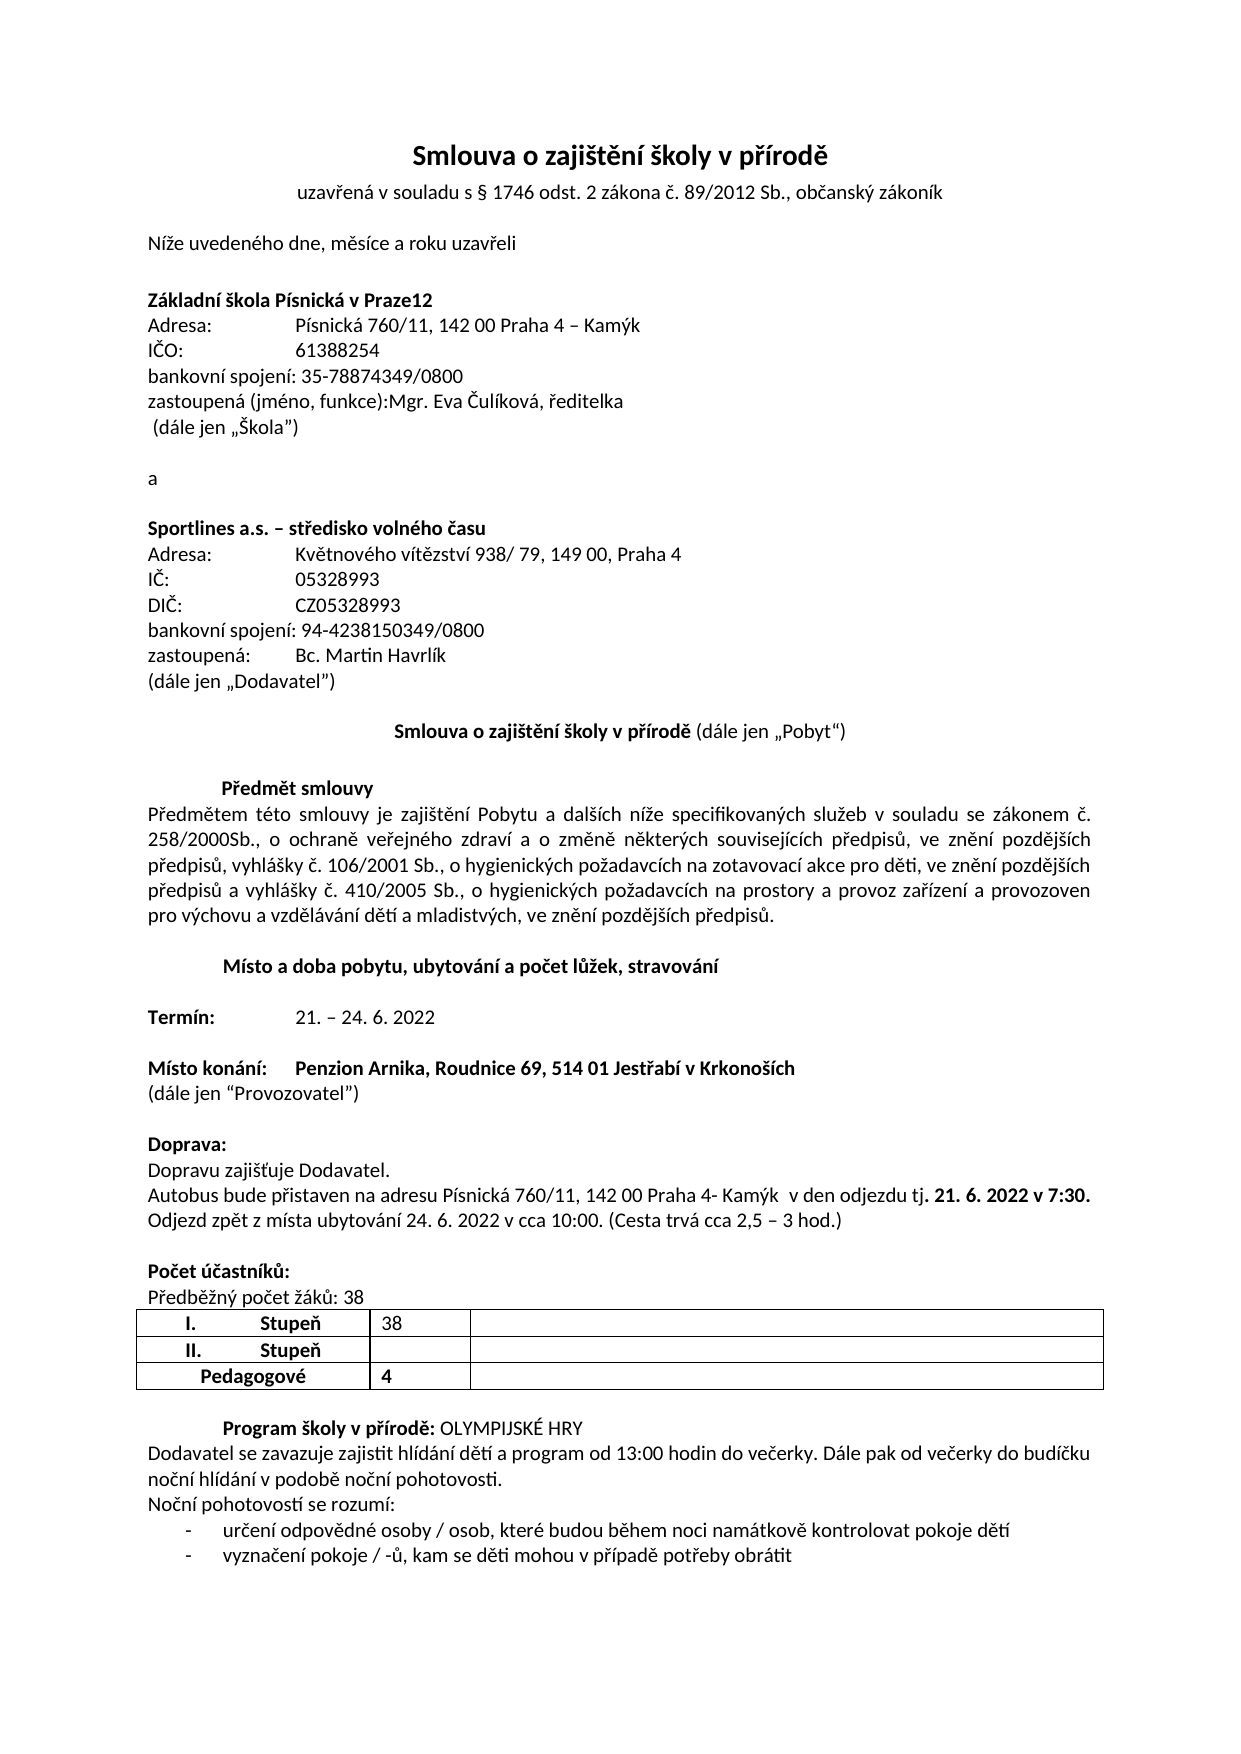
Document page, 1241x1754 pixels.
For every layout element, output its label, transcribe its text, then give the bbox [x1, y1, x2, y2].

text IČ: 05328993 [148, 566, 1093, 592]
text Základní škola Písnická v Praze12 [148, 287, 1093, 312]
subtitle Smlouva o zajištění školy v přírodě [148, 137, 1093, 173]
text Dodavatel se zavazuje zajistit hlídání dětí a program od 13:00 hodin do večerky. Dále pak od večerky do budíčku noční hlídání v podobě noční pohotovosti. [148, 1441, 1093, 1491]
text Předmětem této smlouvy je zajištění Pobytu a dalších níže specifikovaných služeb v souladu se zákonem č. 258/2000Sb., o ochraně veřejného zdraví a o změně některých souvisejících předpisů, ve znění pozdějších předpisů, vyhlášky č. 106/2001 Sb., o hygienických požadavcích na zotavovací akce pro děti, ve znění pozdějších předpisů a vyhlášky č. 410/2005 Sb., o hygienických požadavcích na prostory a provoz zařízení a provozoven pro výchovu a vzdělávání dětí a mladistvých, ve znění pozdějších předpisů. [148, 801, 1093, 928]
list Místo a doba pobytu, ubytování a počet lůžek, stravování [223, 953, 1093, 979]
text Počet účastníků: [148, 1258, 1093, 1284]
text Autobus bude přistaven na adresu Písnická 760/11, 142 00 Praha 4- Kamýk v den odjezdu tj. 21. 6. 2022 v 7:30. [148, 1182, 1093, 1208]
text a [148, 465, 1093, 490]
subtitle Smlouva o zajištění školy v přírodě (dále jen „Pobyt“) [148, 718, 1093, 744]
text Místo konání: Penzion Arnika, Roudnice 69, 514 01 Jestřabí v Krkonoších [148, 1055, 1093, 1081]
table_cell Stupeň [137, 1337, 369, 1362]
subtitle Níže uvedeného dne, měsíce a roku uzavřeli [148, 230, 1093, 255]
table_header Stupeň [137, 1310, 369, 1336]
text bankovní spojení: 94-4238150349/0800 [148, 617, 1093, 643]
text Noční pohotovostí se rozumí: [148, 1491, 1093, 1517]
table_cell [371, 1337, 470, 1362]
table_cell Pedagogové [137, 1363, 369, 1389]
text bankovní spojení: 35-78874349/0800 [148, 363, 1093, 388]
text Sportlines a.s. – středisko volného času [148, 516, 1093, 541]
text Doprava: [148, 1131, 1093, 1157]
text zastoupená (jméno, funkce):Mgr. Eva Čulíková, ředitelka [148, 388, 1093, 414]
text (dále jen „Dodavatel”) [148, 668, 1093, 693]
table_header 38 [371, 1310, 470, 1336]
table_cell 4 [371, 1363, 470, 1389]
text (dále jen „Škola”) [148, 414, 1093, 439]
text Termín: 21. – 24. 6. 2022 [148, 1004, 1093, 1030]
table_cell [471, 1337, 1103, 1362]
table_cell [471, 1363, 1103, 1389]
text DIČ: CZ05328993 [148, 592, 1093, 617]
text Adresa: Květnového vítězství 938/ 79, 149 00, Praha 4 [148, 541, 1093, 566]
text uzavřená v souladu s § 1746 odst. 2 zákona č. 89/2012 Sb., občanský zákoník [148, 179, 1093, 205]
text IČO: 61388254 [148, 338, 1093, 363]
text Dopravu zajišťuje Dodavatel. [148, 1157, 1093, 1182]
text zastoupená: Bc. Martin Havrlík [148, 643, 1093, 668]
list vyznačení pokoje / -ů, kam se děti mohou v případě potřeby obrátit [185, 1542, 1093, 1568]
list určení odpovědné osoby / osob, které budou během noci namátkově kontrolovat pokoje dětí [185, 1517, 1093, 1542]
text Předmět smlouvy [221, 776, 1093, 801]
text Předběžný počet žáků: 38 [148, 1284, 1093, 1309]
text Odjezd zpět z místa ubytování 24. 6. 2022 v cca 10:00. (Cesta trvá cca 2,5 – 3 hod.) [148, 1208, 1093, 1233]
table_header [471, 1310, 1103, 1336]
text Adresa: Písnická 760/11, 142 00 Praha 4 – Kamýk [148, 312, 1093, 338]
text (dále jen “Provozovatel”) [148, 1081, 1093, 1106]
list Program školy v přírodě: OLYMPIJSKÉ HRY [223, 1415, 1093, 1441]
